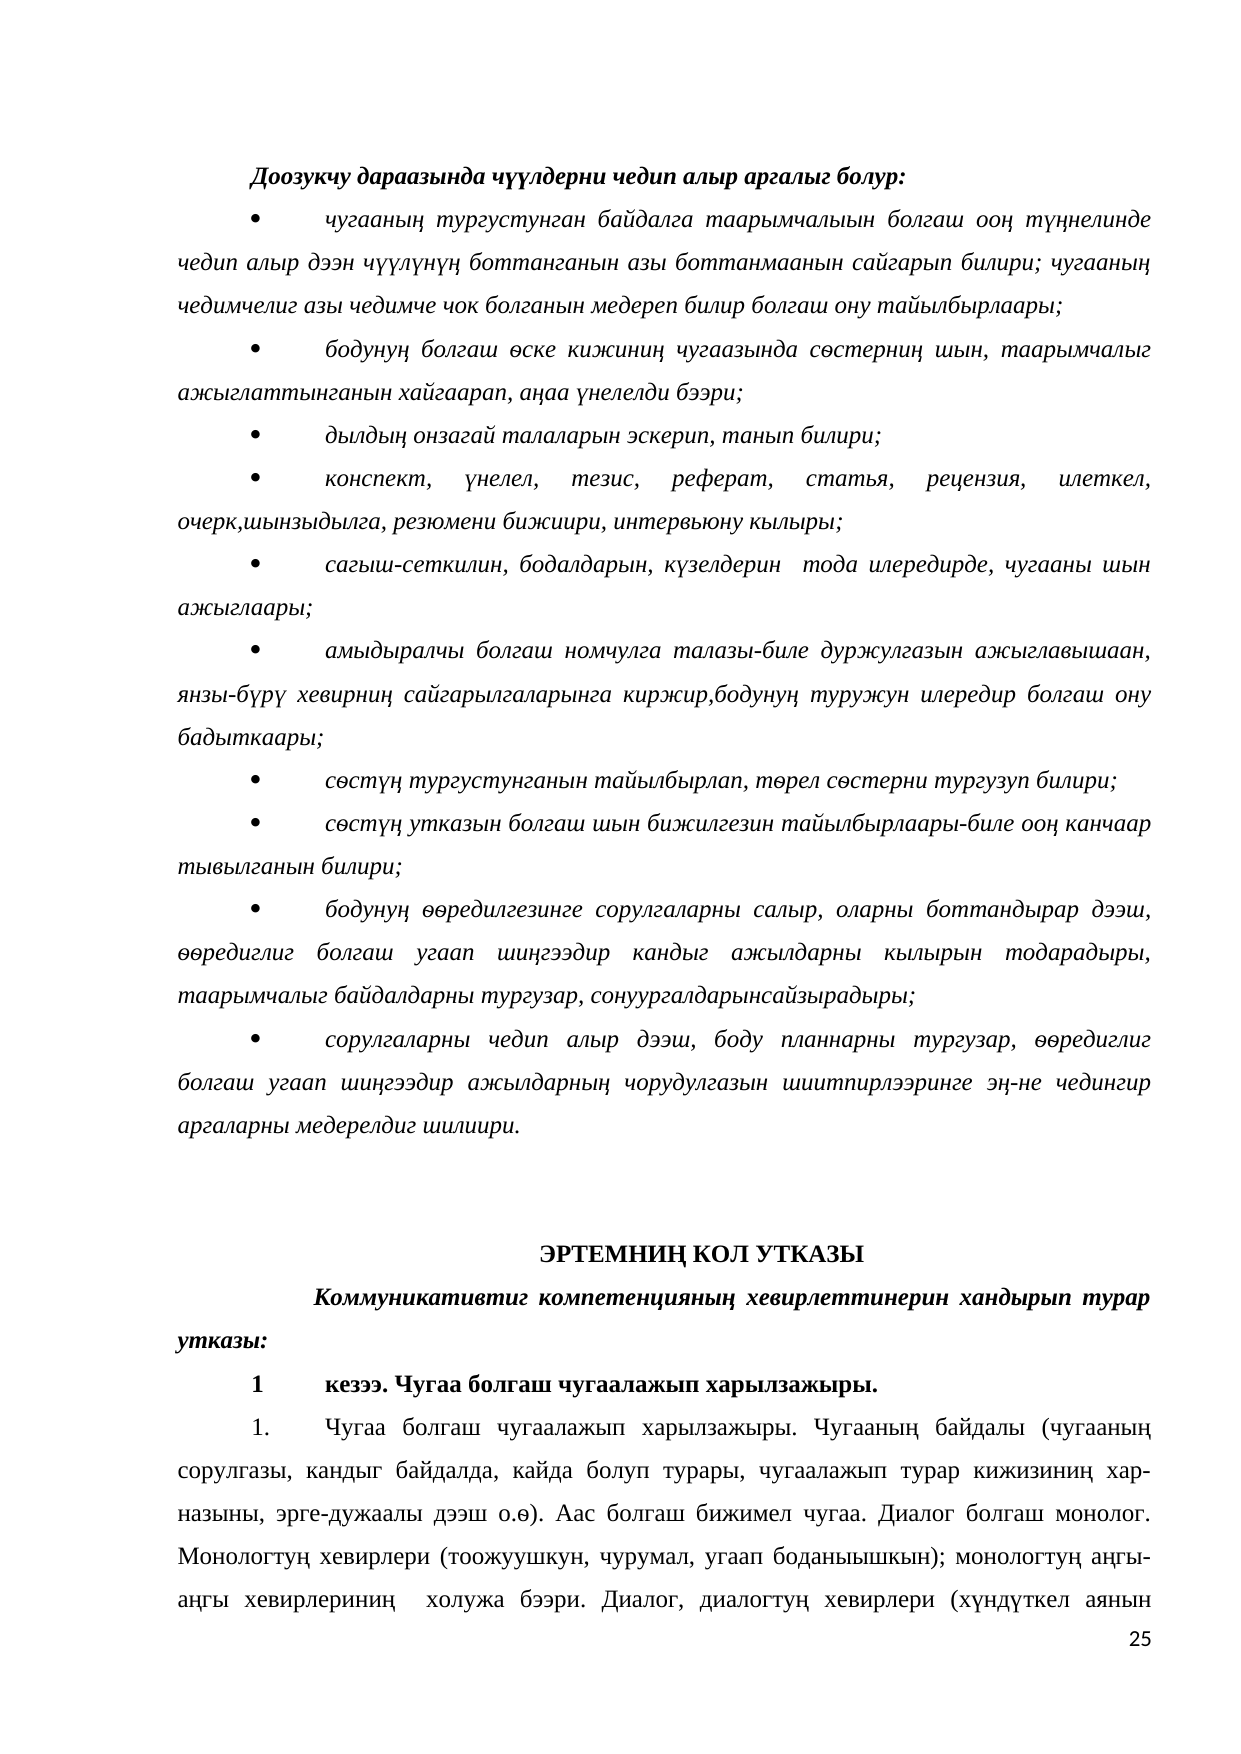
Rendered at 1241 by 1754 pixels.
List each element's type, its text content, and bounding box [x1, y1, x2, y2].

list конспект, үнелел, тезис, реферат, статья, рецензия, илеткел, очерк,шынзыдылга, резюмени бижиири, интервьюну кылыры; [177, 463, 1152, 535]
list сагыш-сеткилин, бодалдарын, күзелдерин тода илередирде, чугааны шын ажыглаары; [177, 549, 1152, 621]
list чугааныӊ тургустунган байдалга таарымчалыын болгаш ооӊ түӊнелинде чедип алыр дээн чүүлүнүӊ боттанганын азы боттанмаанын сайгарып билири; чугааныӊ чедимчелиг азы чедимче чок болганын медереп билир болгаш ону тайылбырлаары; [177, 204, 1152, 319]
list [177, 1412, 1152, 1613]
text ЭРТЕМНИҢ КОЛ УТКАЗЫ [177, 1239, 1152, 1268]
text Коммуникативтиг компетенцияның хевирлеттинерин хандырып турар утказы: [177, 1282, 1152, 1354]
list дылдыӊ онзагай талаларын эскерип, танып билири; [177, 420, 1152, 449]
list бодунуӊ болгаш ѳске кижиниӊ чугаазында сѳстерниӊ шын, таарымчалыг ажыглаттынганын хайгаарап, аӊаа үнелелди бээри; [177, 334, 1152, 406]
list сѳстүӊ тургустунганын тайылбырлап, тѳрел сѳстерни тургузуп билири; [177, 765, 1152, 794]
list сорулгаларны чедип алыр дээш, боду планнарны тургузар, ѳѳредиглиг болгаш угаап шиңгээдир ажылдарныӊ чорудулгазын шиитпирлээринге эӊ-не чедингир аргаларны медерелдиг шилиири. [177, 1024, 1152, 1139]
list сѳстүӊ утказын болгаш шын бижилгезин тайылбырлаары-биле ооӊ канчаар тывылганын билири; [177, 808, 1152, 880]
list бодунуӊ ѳѳредилгезинге сорулгаларны салыр, оларны боттандырар дээш, ѳѳредиглиг болгаш угаап шиңгээдир кандыг ажылдарны кылырын тодарадыры, таарымчалыг байдалдарны тургузар, сонуургалдарынсайзырадыры; [177, 894, 1152, 1009]
list амыдыралчы болгаш номчулга талазы-биле дуржулгазын ажыглавышаан, янзы-бүрү хевирниӊ сайгарылгаларынга киржир,бодунуӊ туружун илередир болгаш ону бадыткаары; [177, 636, 1152, 751]
text Доозукчу дараазында чүүлдерни чедип алыр аргалыг болур: [177, 161, 1152, 190]
list кезээ. Чугаа болгаш чугаалажып харылзажыры. [177, 1369, 1152, 1397]
